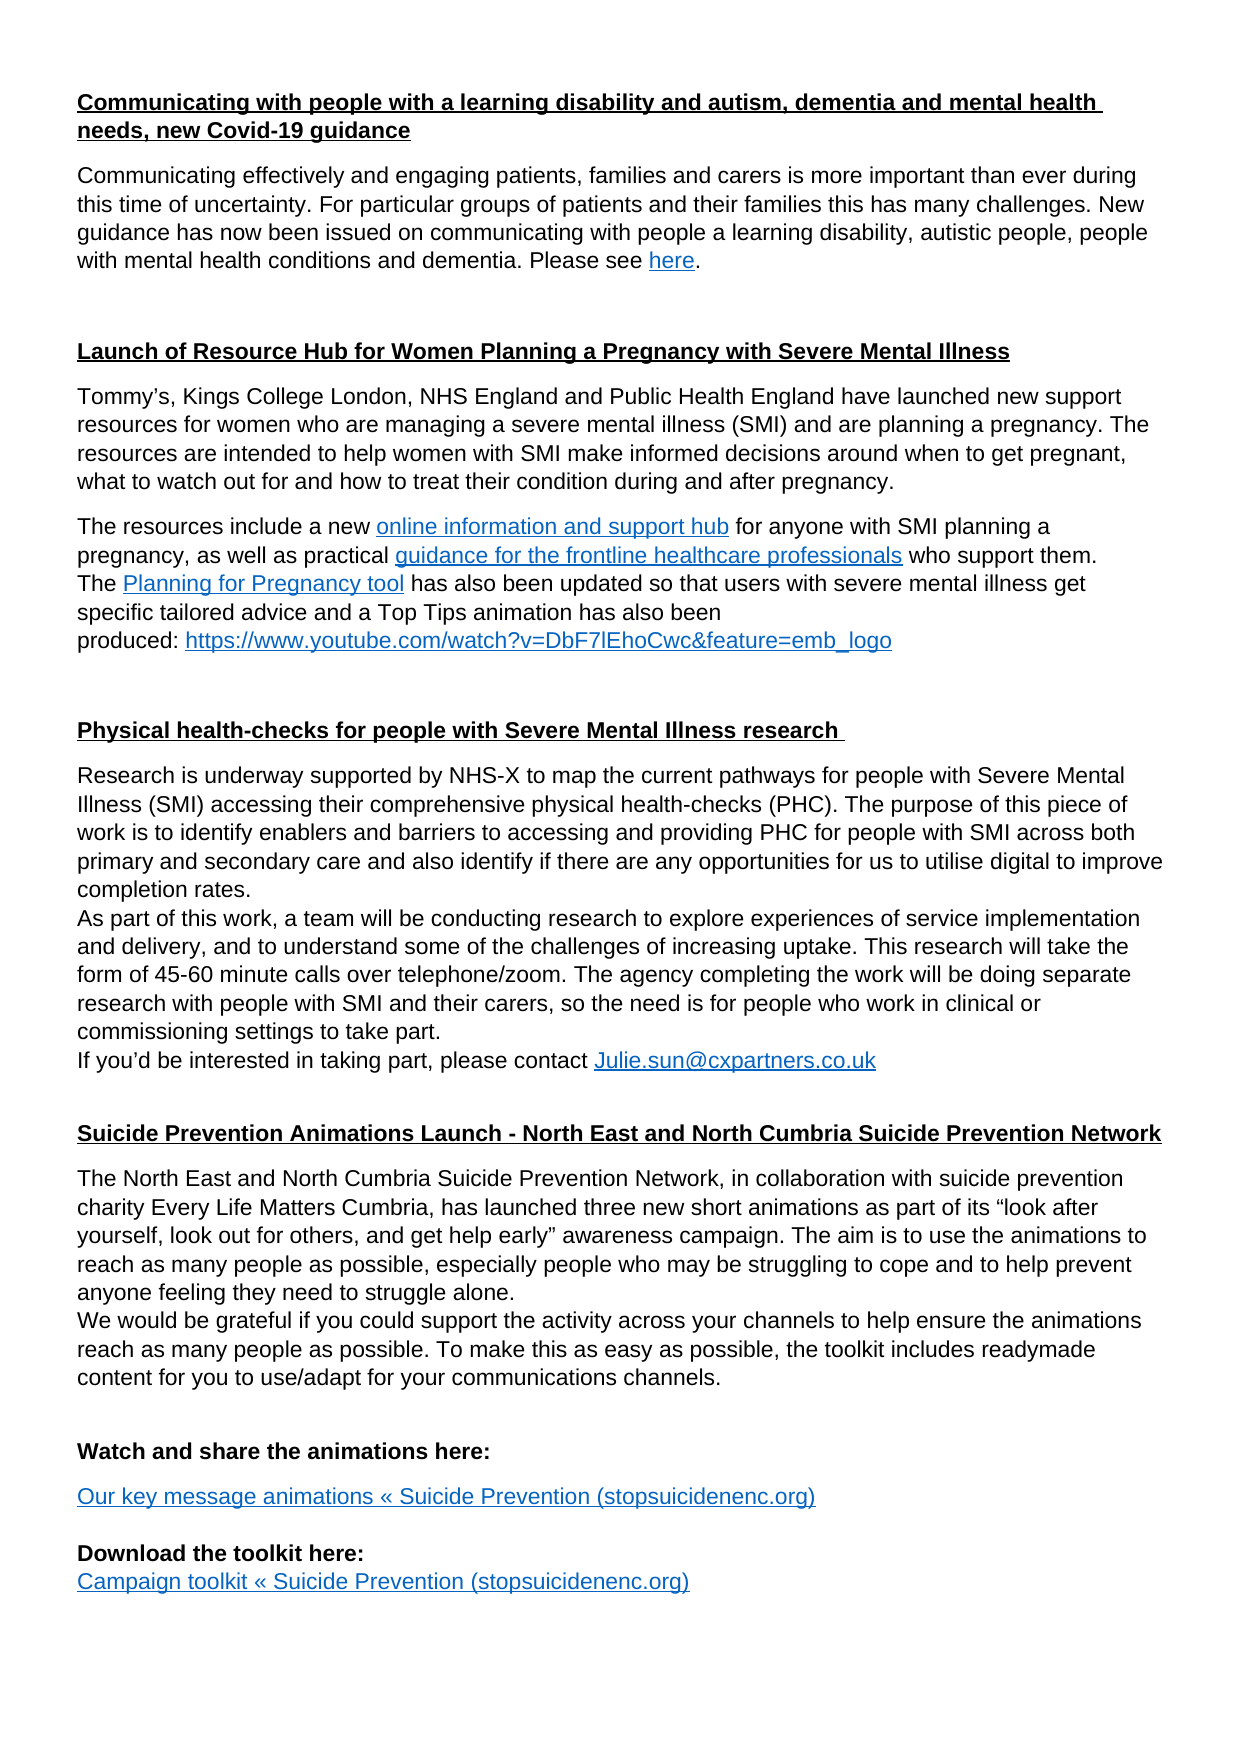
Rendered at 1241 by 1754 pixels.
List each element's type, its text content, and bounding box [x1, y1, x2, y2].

text We would be grateful if you could support the activity across your channels to help ensure the animations reach as many people as possible. To make this as easy as possible, the toolkit includes readymade content for you to use/adapt for your communications channels. [77, 1307, 1163, 1391]
text Research is underway supported by NHS-X to map the current pathways for people with Severe Mental Illness (SMI) accessing their comprehensive physical health-checks (PHC). The purpose of this piece of work is to identify enablers and barriers to accessing and providing PHC for people with SMI across both primary and secondary care and also identify if there are any opportunities for us to utilise digital to improve completion rates. [77, 762, 1163, 902]
text If you’d be interested in taking part, please contact Julie.sun@cxpartners.co.uk [77, 1047, 1163, 1073]
text Our key message animations « Suicide Prevention (stopsuicidenenc.org) [77, 1483, 1163, 1509]
text Campaign toolkit « Suicide Prevention (stopsuicidenenc.org) [77, 1568, 1163, 1595]
text Tommy’s, Kings College London, NHS England and Public Health England have launched new support resources for women who are managing a severe mental illness (SMI) and are planning a pregnancy. The resources are intended to help women with SMI make informed decisions around when to get pregnant, what to watch out for and how to treat their condition during and after pregnancy. [77, 383, 1163, 494]
text Suicide Prevention Animations Launch - North East and North Cumbria Suicide Prevention Network [77, 1120, 1163, 1147]
text Communicating with people with a learning disability and autism, dementia and mental health needs, new Covid-19 guidance [77, 89, 1163, 143]
text Physical health-checks for people with Severe Mental Illness research [77, 717, 1163, 743]
text The North East and North Cumbria Suicide Prevention Network, in collaboration with suicide prevention charity Every Life Matters Cumbria, has launched three new short animations as part of its “look after yourself, look out for others, and get help early” awareness campaign. The aim is to use the animations to reach as many people as possible, especially people who may be struggling to cope and to help prevent anyone feeling they need to struggle alone. [77, 1165, 1163, 1305]
text The resources include a new online information and support hub for anyone with SMI planning a pregnancy, as well as practical guidance for the frontline healthcare professionals who support them. The Planning for Pregnancy tool has also been updated so that users with severe mental illness get specific tailored advice and a Top Tips animation has also been produced: https://www.youtube.com/watch?v=DbF7lEhoCwc&feature=emb_logo [77, 513, 1163, 653]
text Communicating effectively and engaging patients, families and carers is more important than ever during this time of uncertainty. For particular groups of patients and their families this has many challenges. New guidance has now been issued on communicating with people a learning disability, autistic people, people with mental health conditions and dementia. Please see here. [77, 162, 1163, 274]
text As part of this work, a team will be conducting research to explore experiences of service implementation and delivery, and to understand some of the challenges of increasing uptake. This research will take the form of 45-60 minute calls over telephone/zoom. The agency completing the work will be doing separate research with people with SMI and their carers, so the need is for people who work in clinical or commissioning settings to take part. [77, 904, 1163, 1044]
text Download the toolkit here: [77, 1540, 1163, 1566]
text Launch of Resource Hub for Women Planning a Pregnancy with Severe Mental Illness [77, 338, 1163, 364]
text Watch and share the animations here: [77, 1438, 1163, 1464]
